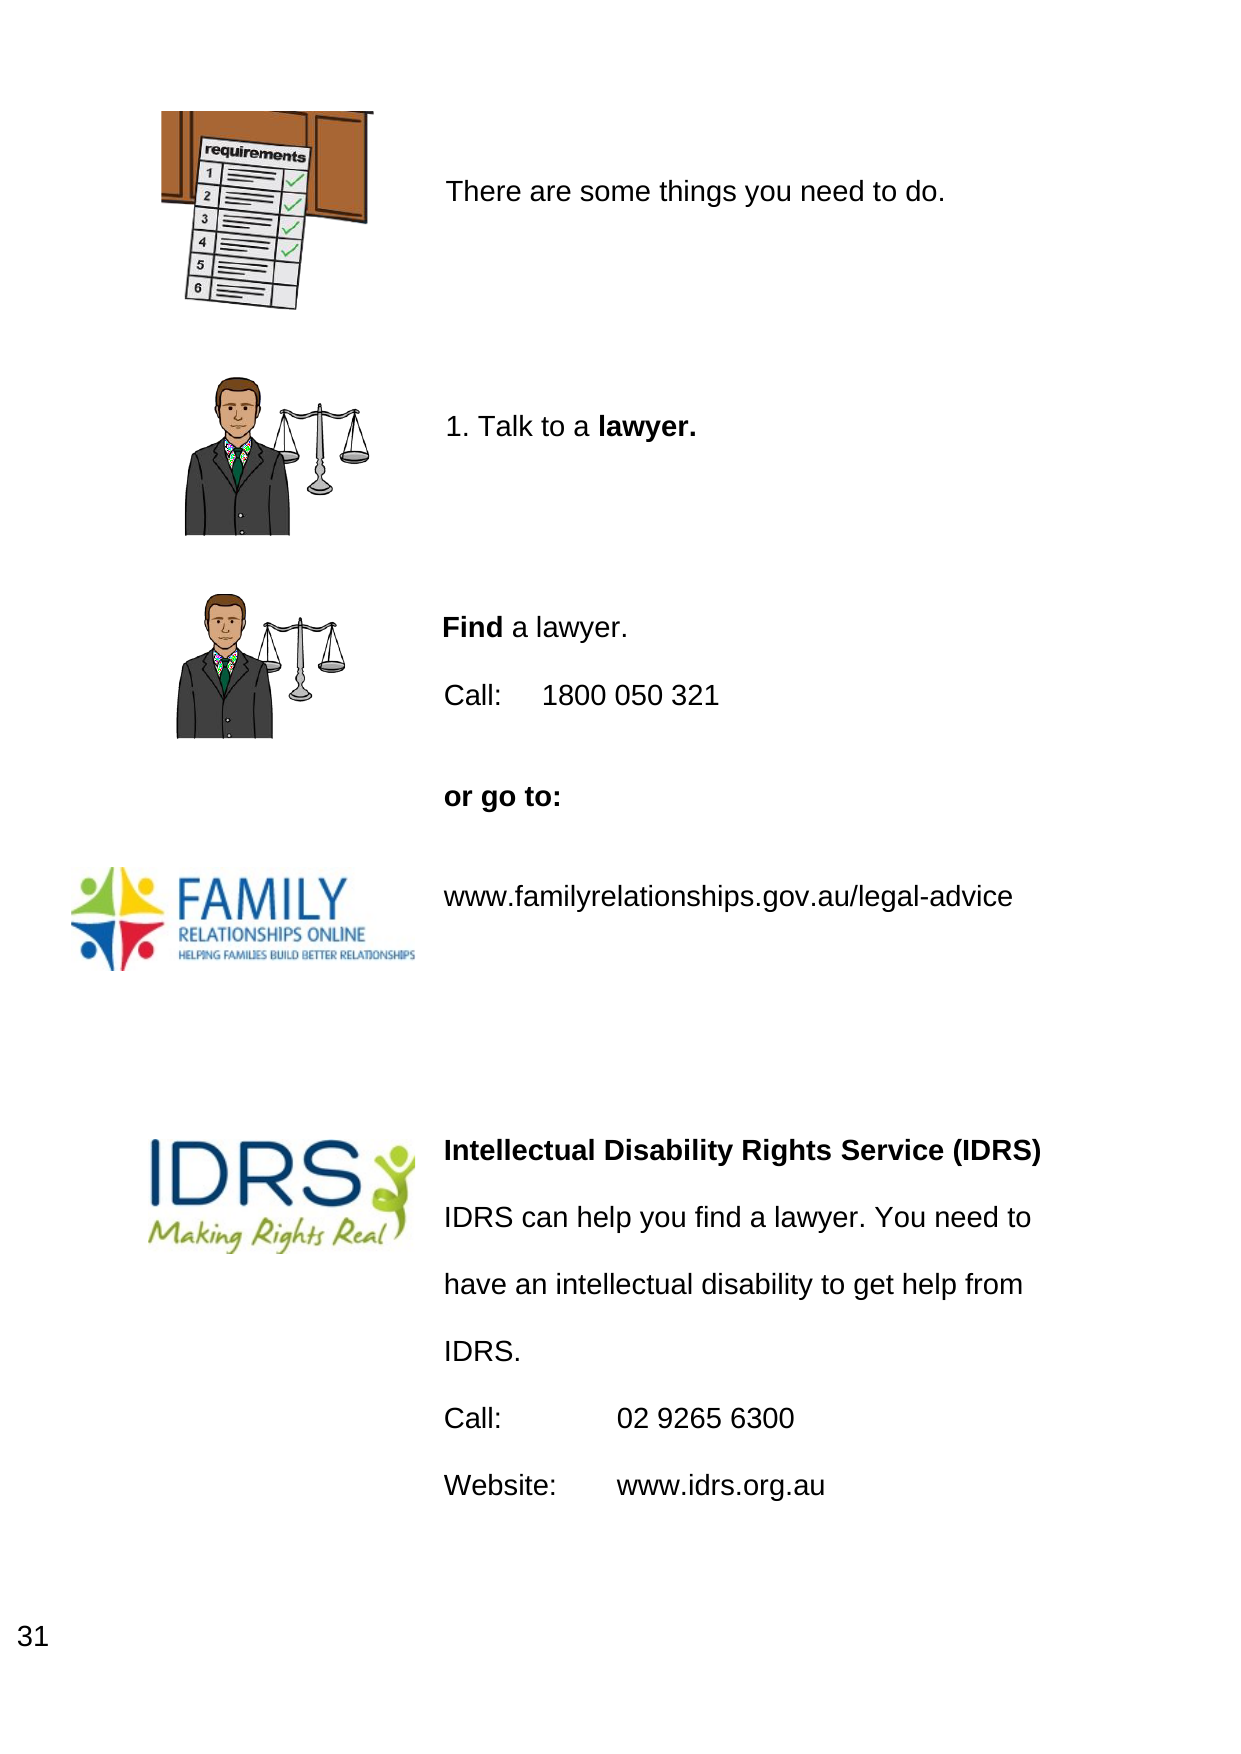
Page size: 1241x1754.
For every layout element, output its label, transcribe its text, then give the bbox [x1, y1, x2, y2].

text Call: 02 9265 6300 [443, 1401, 1228, 1434]
subtitle or go to: [443, 778, 1228, 812]
text Website: www.idrs.org.au [443, 1468, 1228, 1502]
text IDRS can help you find a lawyer. You need to have an intellectual disability to get help from IDRS. [444, 1200, 1084, 1367]
list 1. Talk to a lawyer. [445, 409, 1228, 443]
picture [148, 1139, 416, 1254]
text www.familyrelationships.gov.au/legal-advice [443, 879, 1228, 913]
text There are some things you need to do. [445, 174, 1228, 208]
picture [184, 377, 370, 536]
picture [71, 867, 416, 971]
picture [176, 594, 346, 739]
text Call: 1800 050 321 [443, 678, 1228, 711]
picture [161, 111, 374, 310]
subtitle Intellectual Disability Rights Service (IDRS) [443, 1133, 1228, 1167]
text Find a lawyer. [442, 611, 1228, 644]
